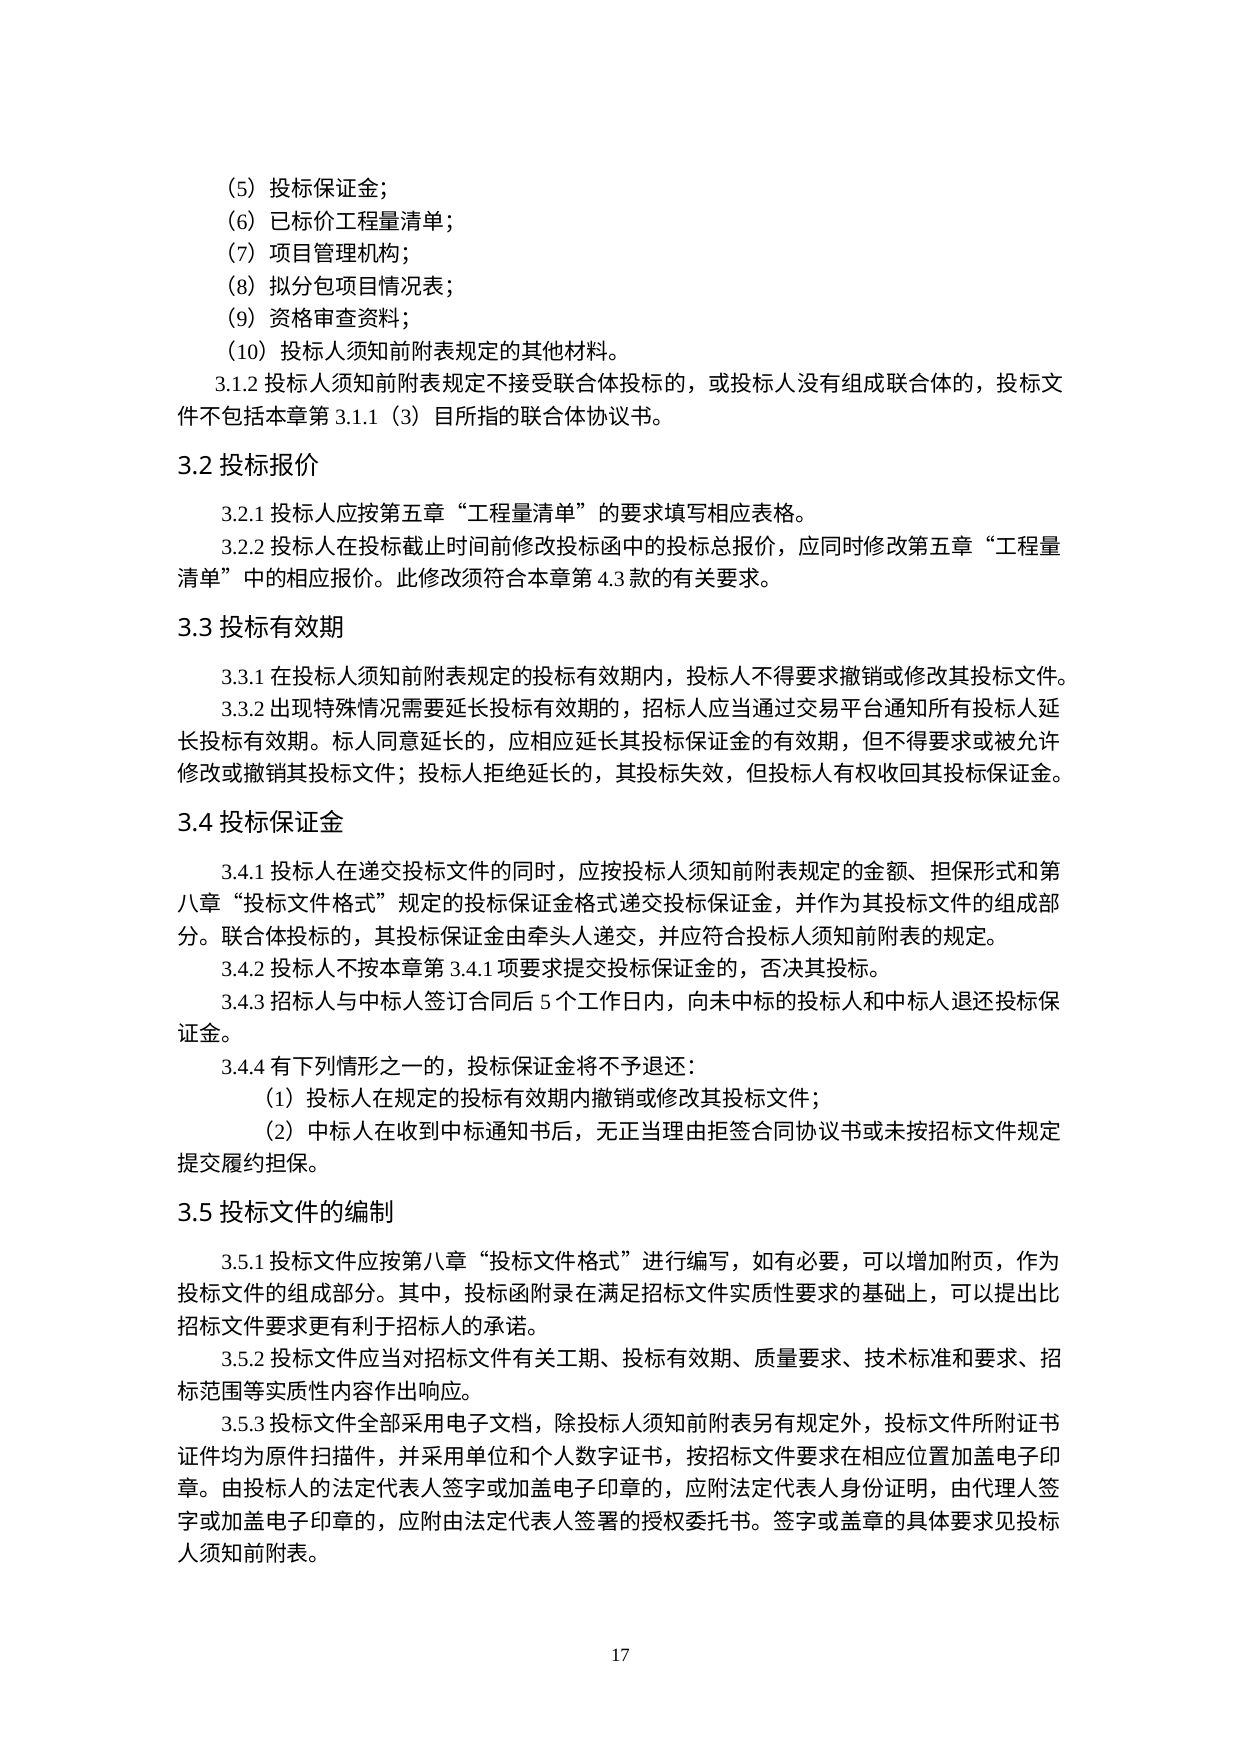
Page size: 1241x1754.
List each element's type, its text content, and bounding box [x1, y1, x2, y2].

text 3.4.4 有下列情形之一的，投标保证金将不予退还： [177, 1048, 1063, 1081]
text 3.4.1 投标人在递交投标文件的同时，应按投标人须知前附表规定的金额、担保形式和第八章“投标文件格式”规定的投标保证金格式递交投标保证金，并作为其投标文件的组成部分。联合体投标的，其投标保证金由牵头人递交，并应符合投标人须知前附表的规定。 [177, 853, 1063, 951]
text 3.5.3投标文件全部采用电子文档，除投标人须知前附表另有规定外，投标文件所附证书证件均为原件扫描件，并采用单位和个人数字证书，按招标文件要求在相应位置加盖电子印章。由投标人的法定代表人签字或加盖电子印章的，应附法定代表人身份证明，由代理人签字或加盖电子印章的，应附由法定代表人签署的授权委托书。签字或盖章的具体要求见投标人须知前附表。 [177, 1406, 1063, 1568]
text 3.3.1 在投标人须知前附表规定的投标有效期内，投标人不得要求撤销或修改其投标文件。 [177, 658, 1063, 691]
text 3.4.2 投标人不按本章第3.4.1项要求提交投标保证金的，否决其投标。 [177, 951, 1063, 983]
text （2）中标人在收到中标通知书后，无正当理由拒签合同协议书或未按招标文件规定提交履约担保。 [177, 1113, 1063, 1178]
text （9）资格审查资料； [177, 301, 1063, 333]
text 3.3.2出现特殊情况需要延长投标有效期的，招标人应当通过交易平台通知所有投标人延长投标有效期。标人同意延长的，应相应延长其投标保证金的有效期，但不得要求或被允许修改或撤销其投标文件；投标人拒绝延长的，其投标失效，但投标人有权收回其投标保证金。 [177, 691, 1063, 788]
text 3.3 投标有效期 [177, 593, 1063, 658]
text （7）项目管理机构； [177, 236, 1063, 268]
text （6）已标价工程量清单； [177, 203, 1063, 236]
text 3.2.1 投标人应按第五章“工程量清单”的要求填写相应表格。 [177, 496, 1063, 528]
text 3.2.2 投标人在投标截止时间前修改投标函中的投标总报价，应同时修改第五章“工程量清单”中的相应报价。此修改须符合本章第4.3款的有关要求。 [177, 528, 1063, 593]
text 3.1.2 投标人须知前附表规定不接受联合体投标的，或投标人没有组成联合体的，投标文件不包括本章第3.1.1（3）目所指的联合体协议书。 [177, 366, 1063, 431]
text （8）拟分包项目情况表； [177, 268, 1063, 301]
text 3.5.2 投标文件应当对招标文件有关工期、投标有效期、质量要求、技术标准和要求、招标范围等实质性内容作出响应。 [177, 1341, 1063, 1406]
text 3.4.3 招标人与中标人签订合同后5个工作日内，向未中标的投标人和中标人退还投标保证金。 [177, 983, 1063, 1048]
text 3.5.1投标文件应按第八章“投标文件格式”进行编写，如有必要，可以增加附页，作为投标文件的组成部分。其中，投标函附录在满足招标文件实质性要求的基础上，可以提出比招标文件要求更有利于招标人的承诺。 [177, 1243, 1063, 1341]
text 3.5 投标文件的编制 [177, 1178, 1063, 1243]
text （10）投标人须知前附表规定的其他材料。 [177, 333, 1063, 366]
text 3.4 投标保证金 [177, 788, 1063, 853]
text （1）投标人在规定的投标有效期内撤销或修改其投标文件； [177, 1081, 1063, 1113]
text （5）投标保证金； [177, 171, 1063, 203]
text 3.2 投标报价 [177, 431, 1063, 496]
